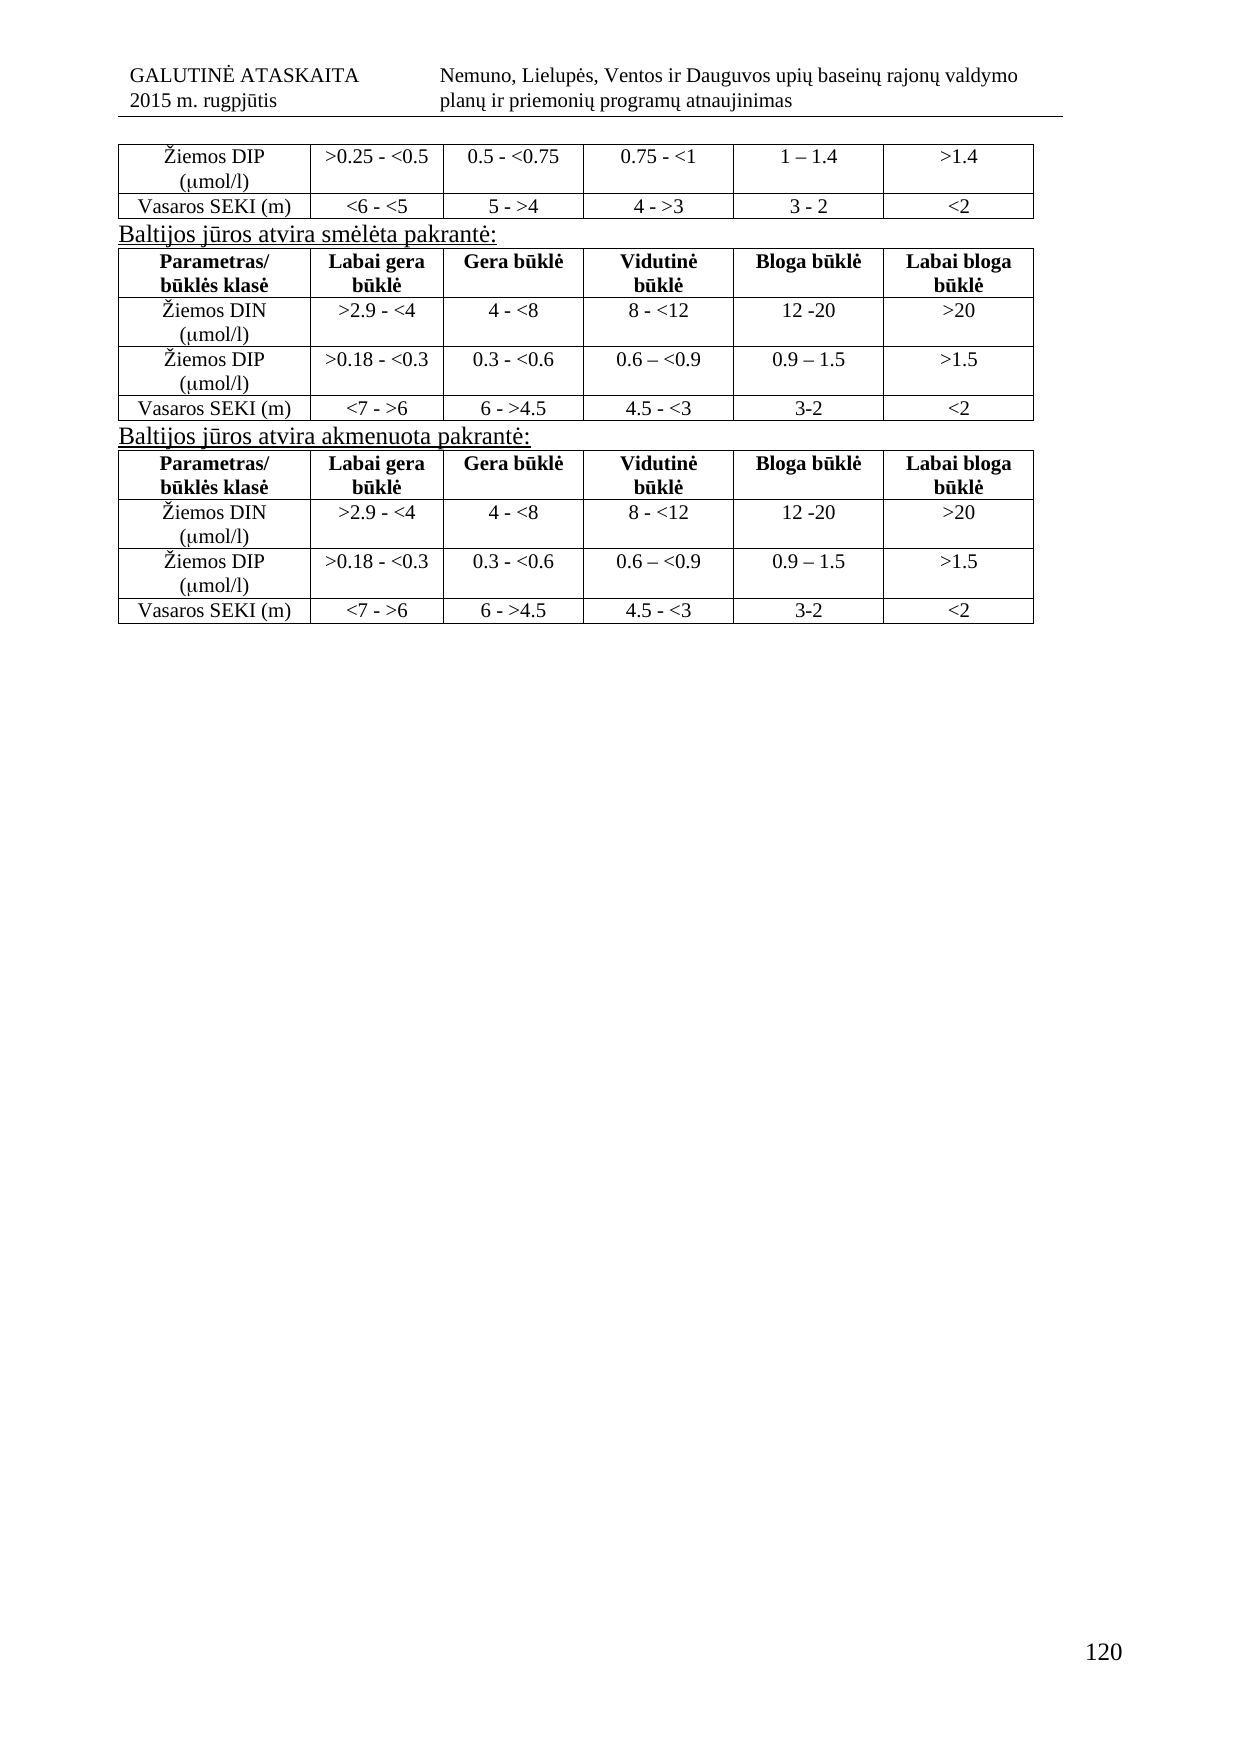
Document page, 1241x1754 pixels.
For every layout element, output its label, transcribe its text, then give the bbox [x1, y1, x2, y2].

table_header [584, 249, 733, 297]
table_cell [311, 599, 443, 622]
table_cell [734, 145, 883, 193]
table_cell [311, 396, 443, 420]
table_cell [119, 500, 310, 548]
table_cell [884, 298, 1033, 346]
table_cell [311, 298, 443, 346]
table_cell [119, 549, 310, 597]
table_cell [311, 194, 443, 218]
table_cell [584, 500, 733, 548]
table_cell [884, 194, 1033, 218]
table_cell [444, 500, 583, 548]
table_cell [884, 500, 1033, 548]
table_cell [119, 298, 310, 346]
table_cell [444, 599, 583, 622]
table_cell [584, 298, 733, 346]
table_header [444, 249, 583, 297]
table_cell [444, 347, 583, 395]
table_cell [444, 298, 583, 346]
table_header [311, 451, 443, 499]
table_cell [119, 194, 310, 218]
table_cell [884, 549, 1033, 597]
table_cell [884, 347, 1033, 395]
text Baltijos jūros atvira akmenuota pakrantė: [118, 421, 1122, 450]
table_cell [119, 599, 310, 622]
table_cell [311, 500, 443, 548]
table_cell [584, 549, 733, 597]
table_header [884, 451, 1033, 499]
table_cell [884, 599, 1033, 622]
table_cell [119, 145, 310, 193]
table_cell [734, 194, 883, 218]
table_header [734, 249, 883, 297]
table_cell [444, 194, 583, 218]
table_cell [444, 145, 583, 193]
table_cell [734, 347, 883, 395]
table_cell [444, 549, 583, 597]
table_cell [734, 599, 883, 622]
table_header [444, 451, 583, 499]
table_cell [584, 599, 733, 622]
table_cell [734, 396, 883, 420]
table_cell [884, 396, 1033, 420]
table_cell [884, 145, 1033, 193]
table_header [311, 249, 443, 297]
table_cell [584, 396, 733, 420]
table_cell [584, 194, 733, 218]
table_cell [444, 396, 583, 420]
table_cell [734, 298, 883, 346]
text Baltijos jūros atvira smėlėta pakrantė: [118, 219, 1122, 247]
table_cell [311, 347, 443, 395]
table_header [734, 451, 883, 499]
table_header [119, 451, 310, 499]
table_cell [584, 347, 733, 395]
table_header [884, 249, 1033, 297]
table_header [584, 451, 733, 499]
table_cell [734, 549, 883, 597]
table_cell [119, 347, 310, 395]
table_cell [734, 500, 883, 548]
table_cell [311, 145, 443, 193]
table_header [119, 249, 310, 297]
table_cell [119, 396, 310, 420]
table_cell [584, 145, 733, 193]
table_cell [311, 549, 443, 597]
